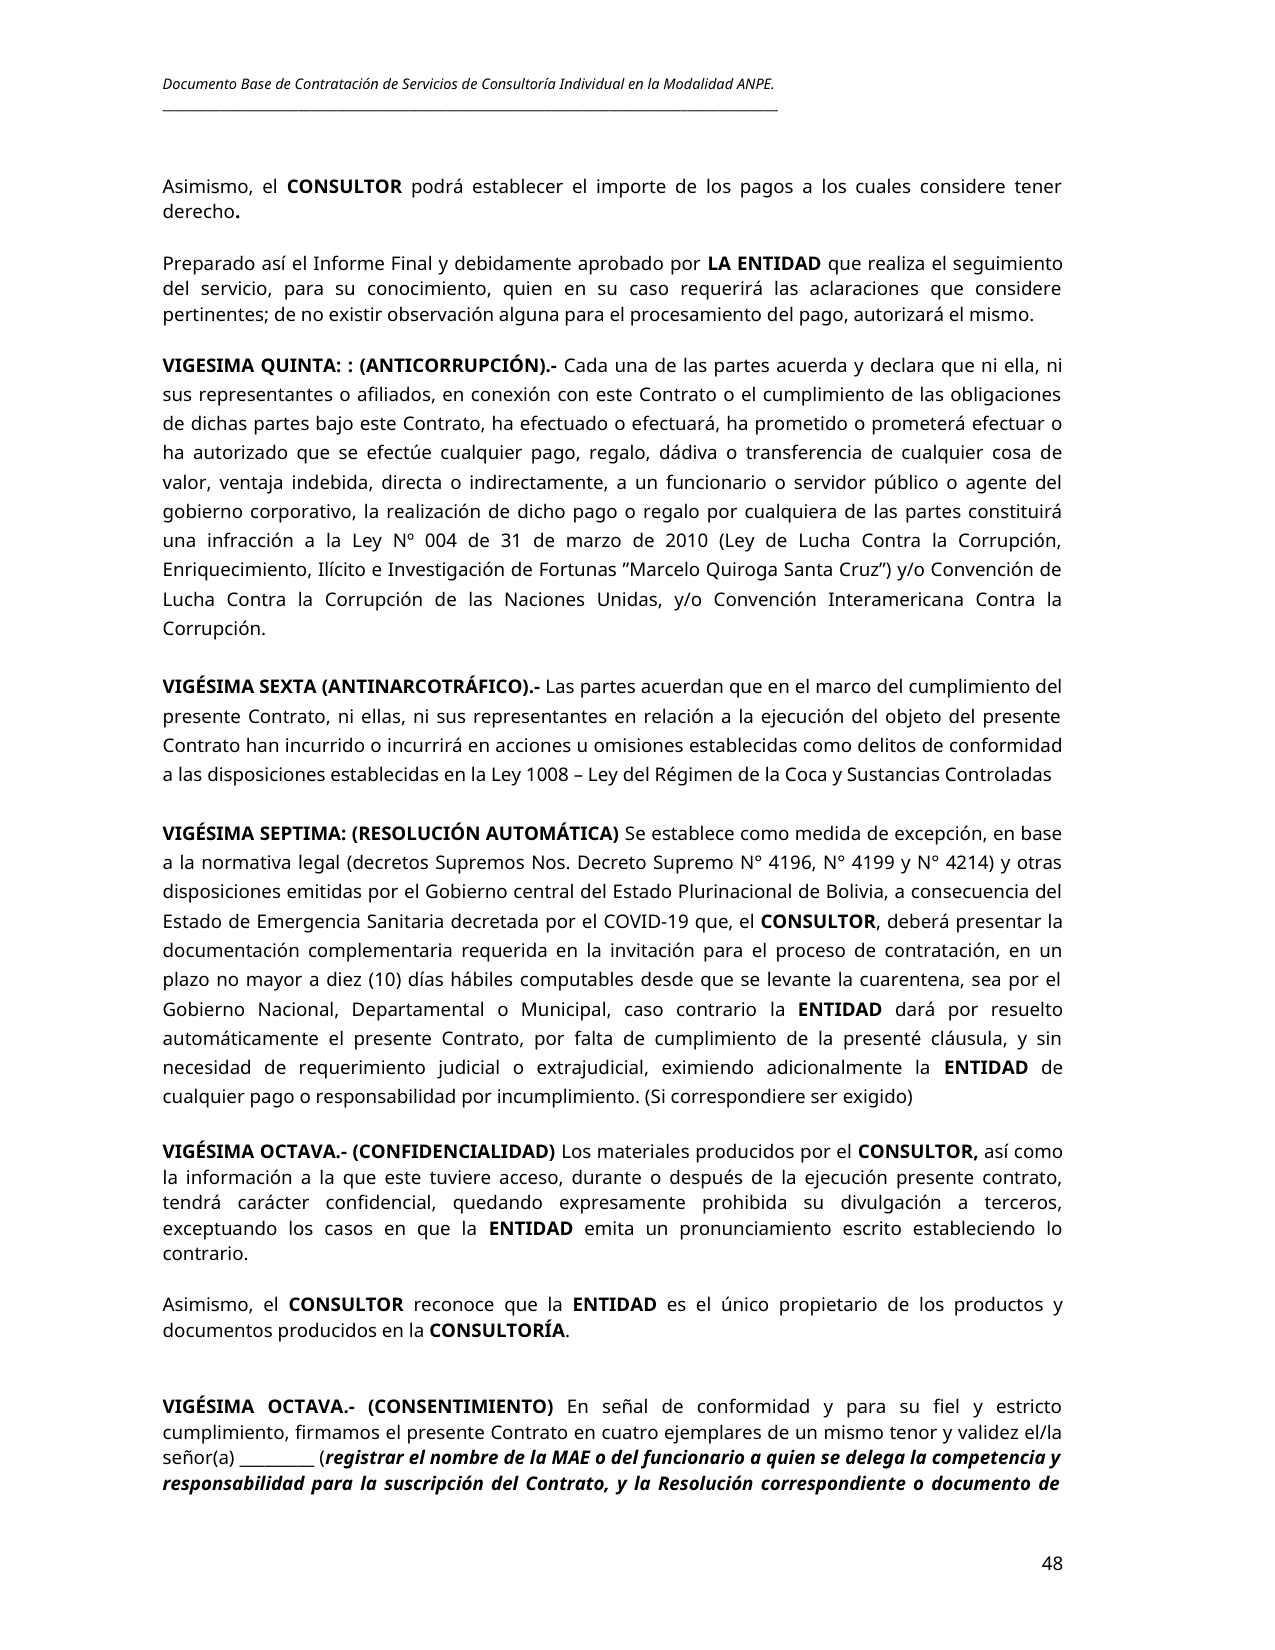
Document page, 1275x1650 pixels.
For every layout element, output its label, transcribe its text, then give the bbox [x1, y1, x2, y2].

text VIGÉSIMA OCTAVA.- (CONFIDENCIALIDAD) Los materiales producidos por el CONSULTOR, así como la información a la que este tuviere acceso, durante o después de la ejecución presente contrato, tendrá carácter confidencial, quedando expresamente prohibida su divulgación a terceros, exceptuando los casos en que la ENTIDAD emita un pronunciamiento escrito estableciendo lo contrario. [162, 1138, 1063, 1266]
text Preparado así el Informe Final y debidamente aprobado por LA ENTIDAD que realiza el seguimiento del servicio, para su conocimiento, quien en su caso requerirá las aclaraciones que considere pertinentes; de no existir observación alguna para el procesamiento del pago, autorizará el mismo. [162, 250, 1063, 326]
text Asimismo, el CONSULTOR podrá establecer el importe de los pagos a los cuales considere tener derecho. [162, 173, 1063, 224]
text VIGESIMA QUINTA: : (ANTICORRUPCIÓN).- Cada una de las partes acuerda y declara que ni ella, ni sus representantes o afiliados, en conexión con este Contrato o el cumplimiento de las obligaciones de dichas partes bajo este Contrato, ha efectuado o efectuará, ha prometido o prometerá efectuar o ha autorizado que se efectúe cualquier pago, regalo, dádiva o transferencia de cualquier cosa de valor, ventaja indebida, directa o indirectamente, a un funcionario o servidor público o agente del gobierno corporativo, la realización de dicho pago o regalo por cualquiera de las partes constituirá una infracción a la Ley Nº 004 de 31 de marzo de 2010 (Ley de Lucha Contra la Corrupción, Enriquecimiento, Ilícito e Investigación de Fortunas ”Marcelo Quiroga Santa Cruz”) y/o Convención de Lucha Contra la Corrupción de las Naciones Unidas, y/o Convención Interamericana Contra la Corrupción. [162, 480, 1063, 641]
text VIGÉSIMA SEPTIMA: (RESOLUCIÓN AUTOMÁTICA) Se establece como medida de excepción, en base a la normativa legal (decretos Supremos Nos. Decreto Supremo N° 4196, N° 4199 y N° 4214) y otras disposiciones emitidas por el Gobierno central del Estado Plurinacional de Bolivia, a consecuencia del Estado de Emergencia Sanitaria decretada por el COVID-19 que, el CONSULTOR, deberá presentar la documentación complementaria requerida en la invitación para el proceso de contratación, en un plazo no mayor a diez (10) días hábiles computables desde que se levante la cuarentena, sea por el Gobierno Nacional, Departamental o Municipal, caso contrario la ENTIDAD dará por resuelto automáticamente el presente Contrato, por falta de cumplimiento de la presenté cláusula, y sin necesidad de requerimiento judicial o extrajudicial, eximiendo adicionalmente la ENTIDAD de cualquier pago o responsabilidad por incumplimiento. (Si correspondiere ser exigido) [162, 820, 1063, 1109]
text VIGESIMA QUINTA: : (ANTICORRUPCIÓN).- Cada una de las partes acuerda y declara que ni ella, ni sus representantes o afiliados, en conexión con este Contrato o el cumplimiento de las obligaciones de dichas partes bajo este Contrato, ha efectuado o efectuará, ha prometido o prometerá efectuar o ha autorizado que se efectúe cualquier pago, regalo, dádiva o transferencia de cualquier cosa de valor, ventaja indebida, directa o indirectamente, a un funcionario o servidor público o agente del gobierno corporativo, la realización de dicho pago o regalo por cualquiera de las partes constituirá una infracción a la Ley Nº 004 de 31 de marzo de 2010 (Ley de Lucha Contra la Corrupción, Enriquecimiento, Ilícito e Investigación de Fortunas ”Marcelo Quiroga Santa Cruz”) y/o Convención de Lucha Contra la Corrupción de las Naciones Unidas, y/o Convención Interamericana Contra la Corrupción. [162, 352, 1063, 479]
text VIGÉSIMA SEXTA (ANTINARCOTRÁFICO).- Las partes acuerdan que en el marco del cumplimiento del presente Contrato, ni ellas, ni sus representantes en relación a la ejecución del objeto del presente Contrato han incurrido o incurrirá en acciones u omisiones establecidas como delitos de conformidad a las disposiciones establecidas en la Ley 1008 – Ley del Régimen de la Coca y Sustancias Controladas [162, 674, 1063, 787]
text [162, 1394, 1063, 1496]
text Asimismo, el CONSULTOR reconoce que la ENTIDAD es el único propietario de los productos y documentos producidos en la CONSULTORÍA. [162, 1292, 1063, 1343]
